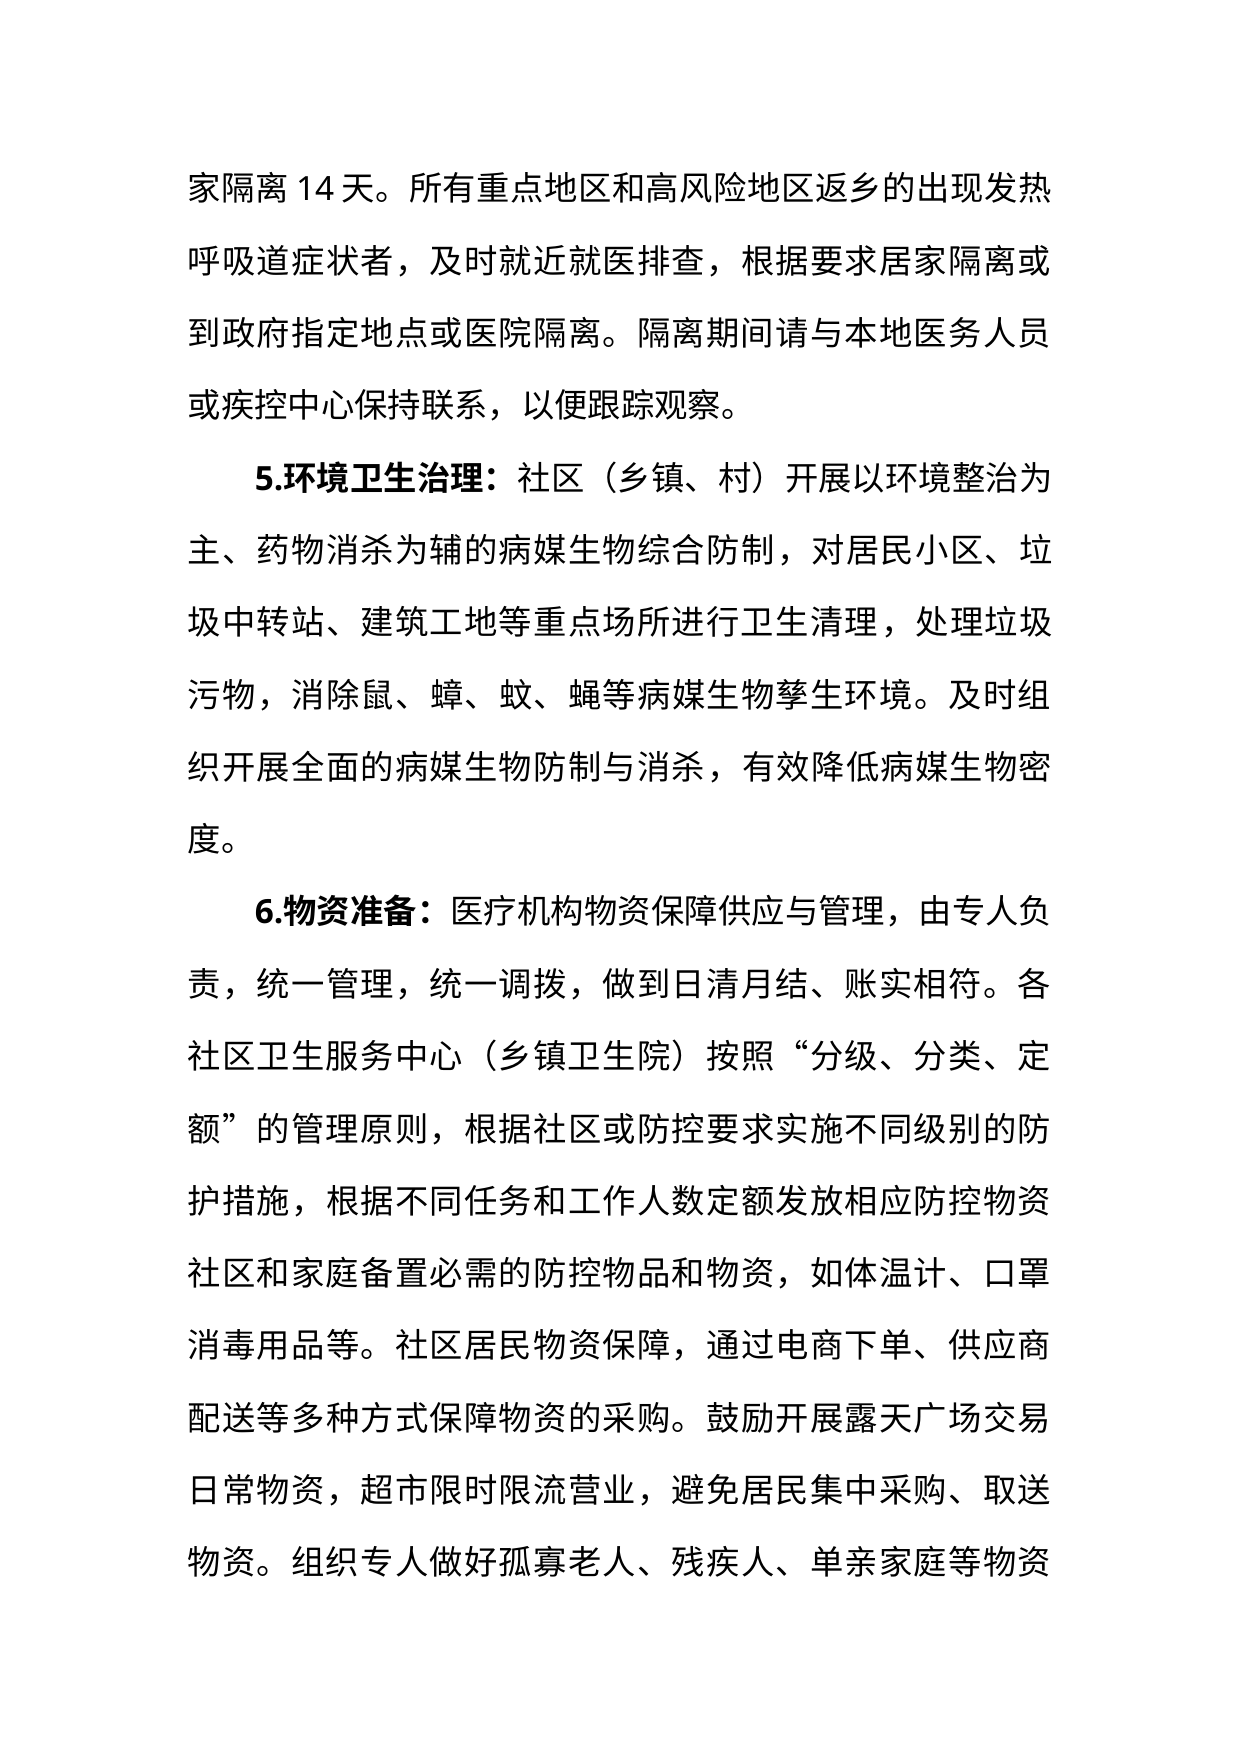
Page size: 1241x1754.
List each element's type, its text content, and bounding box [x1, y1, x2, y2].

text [187, 162, 1053, 427]
text 5.环境卫生治理：社区（乡镇、村）开展以环境整治为主、药物消杀为辅的病媒生物综合防制，对居民小区、垃圾中转站、建筑工地等重点场所进行卫生清理，处理垃圾污物，消除鼠、蟑、蚊、蝇等病媒生物孳生环境。及时组织开展全面的病媒生物防制与消杀，有效降低病媒生物密度。 [187, 451, 1053, 861]
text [187, 885, 1053, 1584]
